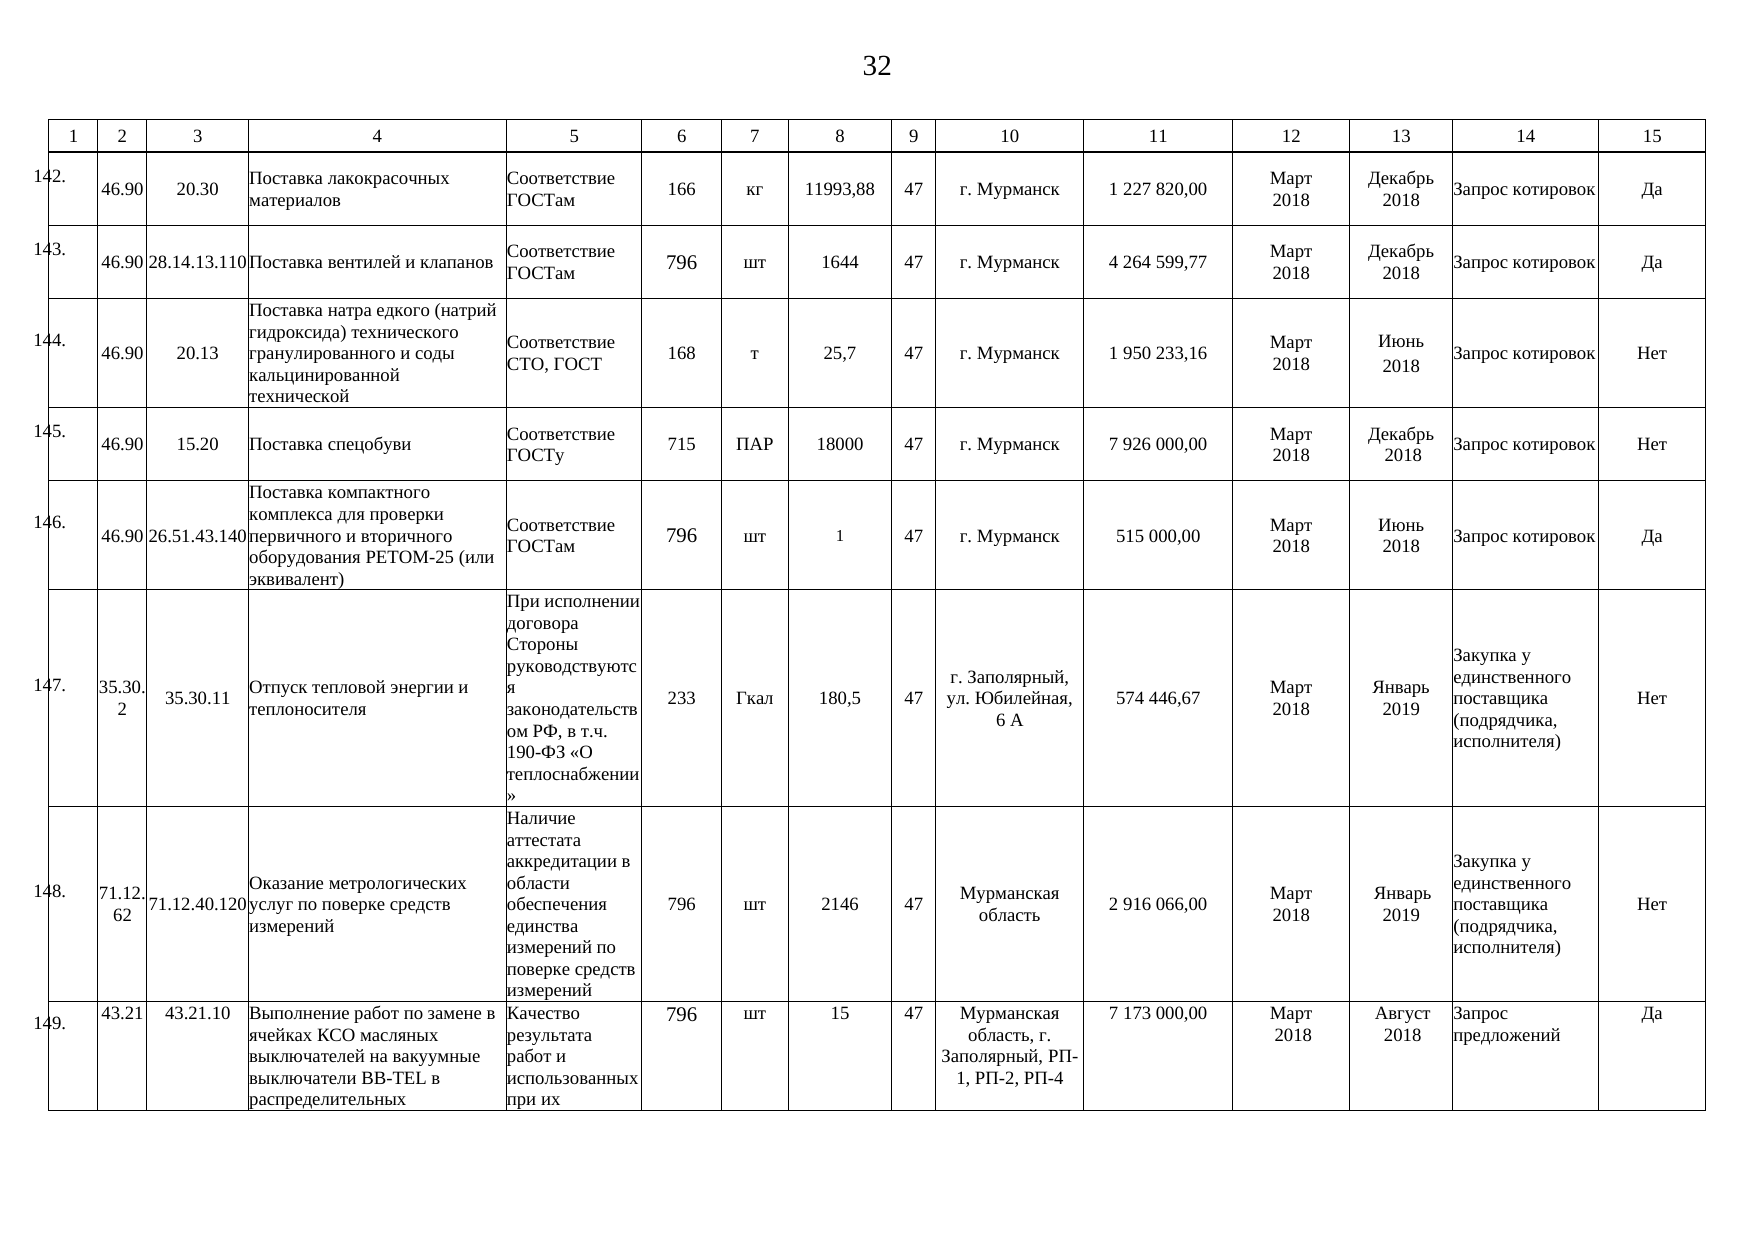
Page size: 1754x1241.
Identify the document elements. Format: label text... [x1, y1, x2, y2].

table_cell г. Мурманск [936, 481, 1083, 589]
table_cell Соответствие СТО, ГОСТ [507, 299, 641, 407]
table_cell [49, 408, 97, 480]
table_header 13 [1350, 120, 1452, 151]
table_cell 233 [642, 590, 721, 806]
table_cell шт [722, 807, 788, 1001]
table_cell 47 [892, 299, 935, 407]
table_cell Запрос котировок [1453, 299, 1598, 407]
table_cell Отпуск тепловой энергии и теплоносителя [249, 590, 506, 806]
table_cell 28.14.13.110 [147, 226, 248, 298]
table_cell 71.12.40.120 [147, 807, 248, 1001]
table_cell Нет [1599, 590, 1705, 806]
table_cell Да [1599, 1002, 1705, 1110]
table_cell 15 [789, 1002, 891, 1110]
table_header 6 [642, 120, 721, 151]
table_cell 15.20 [147, 408, 248, 480]
table_cell Запрос предложений [1453, 1002, 1598, 1110]
table_cell Август 2018 [1350, 1002, 1452, 1110]
table_cell 796 [642, 481, 721, 589]
table_cell Нет [1599, 408, 1705, 480]
table_cell 47 [892, 1002, 935, 1110]
table_cell г. Мурманск [936, 153, 1083, 225]
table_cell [249, 1002, 506, 1110]
table_header 5 [507, 120, 641, 151]
table_cell Закупка у единственного поставщика (подрядчика, исполнителя) [1453, 807, 1598, 1001]
table_cell 35.30.11 [147, 590, 248, 806]
table_cell Запрос котировок [1453, 408, 1598, 480]
table_cell 1 950 233,16 [1084, 299, 1232, 407]
table_cell 20.13 [147, 299, 248, 407]
table_cell 47 [892, 481, 935, 589]
table_cell При исполнении договора Стороны руководствуются законодательством РФ, в т.ч. 190-ФЗ «О теплоснабжении» [507, 590, 641, 806]
table_header 15 [1599, 120, 1705, 151]
table_cell [49, 807, 97, 1001]
table_cell 47 [892, 590, 935, 806]
table_cell 47 [892, 226, 935, 298]
table_cell 796 [642, 807, 721, 1001]
table_cell Поставка спецобуви [249, 408, 506, 480]
table_cell Запрос котировок [1453, 226, 1598, 298]
table_cell 796 [642, 226, 721, 298]
table_cell 46.90 [98, 408, 146, 480]
table_cell Соответствие ГОСТам [507, 481, 641, 589]
table_cell 18000 [789, 408, 891, 480]
table_cell [49, 226, 97, 298]
table_cell 25,7 [789, 299, 891, 407]
table_cell Нет [1599, 807, 1705, 1001]
table_cell кг [722, 153, 788, 225]
table_cell 515 000,00 [1084, 481, 1232, 589]
table_header 10 [936, 120, 1083, 151]
table_cell 796 [642, 1002, 721, 1110]
table_cell 43.21.10 [147, 1002, 248, 1110]
table_cell г. Мурманск [936, 408, 1083, 480]
table_cell [49, 153, 97, 225]
table_cell Март 2018 [1233, 408, 1349, 480]
table_cell т [722, 299, 788, 407]
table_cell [936, 1002, 1083, 1110]
table_header 2 [98, 120, 146, 151]
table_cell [507, 1002, 641, 1110]
table_header 1 [49, 120, 97, 151]
table_cell 71.12.62 [98, 807, 146, 1001]
table_cell 47 [892, 807, 935, 1001]
table_cell Июнь 2018 [1350, 481, 1452, 589]
table_cell шт [722, 481, 788, 589]
table_cell Поставка натра едкого (натрий гидроксида) технического гранулированного и соды кальцинированной технической [249, 299, 506, 407]
table_cell Гкал [722, 590, 788, 806]
table_cell 574 446,67 [1084, 590, 1232, 806]
table_cell 1 227 820,00 [1084, 153, 1232, 225]
table_cell Март 2018 [1233, 481, 1349, 589]
table_cell г. Мурманск [936, 299, 1083, 407]
table_cell г. Мурманск [936, 226, 1083, 298]
table_cell 7 926 000,00 [1084, 408, 1232, 480]
table_cell 2 916 066,00 [1084, 807, 1232, 1001]
table_cell 166 [642, 153, 721, 225]
table_cell 35.30.2 [98, 590, 146, 806]
table_cell Декабрь 2018 [1350, 226, 1452, 298]
table_cell Поставка вентилей и клапанов [249, 226, 506, 298]
table_cell [49, 299, 97, 407]
table_header 14 [1453, 120, 1598, 151]
table_cell 20.30 [147, 153, 248, 225]
table_cell 180,5 [789, 590, 891, 806]
table_cell Да [1599, 153, 1705, 225]
table_cell Март 2018 [1233, 153, 1349, 225]
table_cell Соответствие ГОСТу [507, 408, 641, 480]
table_cell 4 264 599,77 [1084, 226, 1232, 298]
table_header 12 [1233, 120, 1349, 151]
table_cell Март 2018 [1233, 807, 1349, 1001]
table_cell Запрос котировок [1453, 153, 1598, 225]
table_header 8 [789, 120, 891, 151]
table_cell 47 [892, 153, 935, 225]
table_cell Наличие аттестата аккредитации в области обеспечения единства измерений по поверке средств измерений [507, 807, 641, 1001]
table_cell Нет [1599, 299, 1705, 407]
table_cell Январь 2019 [1350, 590, 1452, 806]
table_cell 1 [789, 481, 891, 589]
table_header 3 [147, 120, 248, 151]
table_cell 7 173 000,00 [1084, 1002, 1232, 1110]
table_cell 11993,88 [789, 153, 891, 225]
table_cell Поставка компактного комплекса для проверки первичного и вторичного оборудования РЕТОМ-25 (или эквивалент) [249, 481, 506, 589]
table_cell Поставка лакокрасочных материалов [249, 153, 506, 225]
table_cell Да [1599, 226, 1705, 298]
table_cell Март 2018 [1233, 1002, 1349, 1110]
table_cell Март 2018 [1233, 590, 1349, 806]
table_cell Закупка у единственного поставщика (подрядчика, исполнителя) [1453, 590, 1598, 806]
table_cell 26.51.43.140 [147, 481, 248, 589]
table_cell 1644 [789, 226, 891, 298]
table_cell Соответствие ГОСТам [507, 226, 641, 298]
table_cell шт [722, 1002, 788, 1110]
table_header 9 [892, 120, 935, 151]
table_cell г. Заполярный, ул. Юбилейная, 6 А [936, 590, 1083, 806]
table_cell 47 [892, 408, 935, 480]
table_cell Март 2018 [1233, 226, 1349, 298]
table_cell Июнь 2018 [1350, 299, 1452, 407]
table_cell Январь 2019 [1350, 807, 1452, 1001]
table_header 11 [1084, 120, 1232, 151]
table_cell Да [1599, 481, 1705, 589]
table_cell Соответствие ГОСТам [507, 153, 641, 225]
table_cell Март 2018 [1233, 299, 1349, 407]
table_cell [49, 481, 97, 589]
table_cell 46.90 [98, 481, 146, 589]
table_cell 168 [642, 299, 721, 407]
table_cell 2146 [789, 807, 891, 1001]
table_cell Декабрь 2018 [1350, 153, 1452, 225]
table_cell Запрос котировок [1453, 481, 1598, 589]
table_cell Мурманская область [936, 807, 1083, 1001]
table_cell Декабрь 2018 [1350, 408, 1452, 480]
table_cell ПАР [722, 408, 788, 480]
table_cell 46.90 [98, 299, 146, 407]
table_cell [49, 590, 97, 806]
table_cell Оказание метрологических услуг по поверке средств измерений [249, 807, 506, 1001]
table_cell 46.90 [98, 226, 146, 298]
table_header 7 [722, 120, 788, 151]
table_cell шт [722, 226, 788, 298]
table_cell [49, 1002, 97, 1110]
table_cell 715 [642, 408, 721, 480]
table_cell 46.90 [98, 153, 146, 225]
table_header 4 [249, 120, 506, 151]
table_cell 43.21 [98, 1002, 146, 1110]
